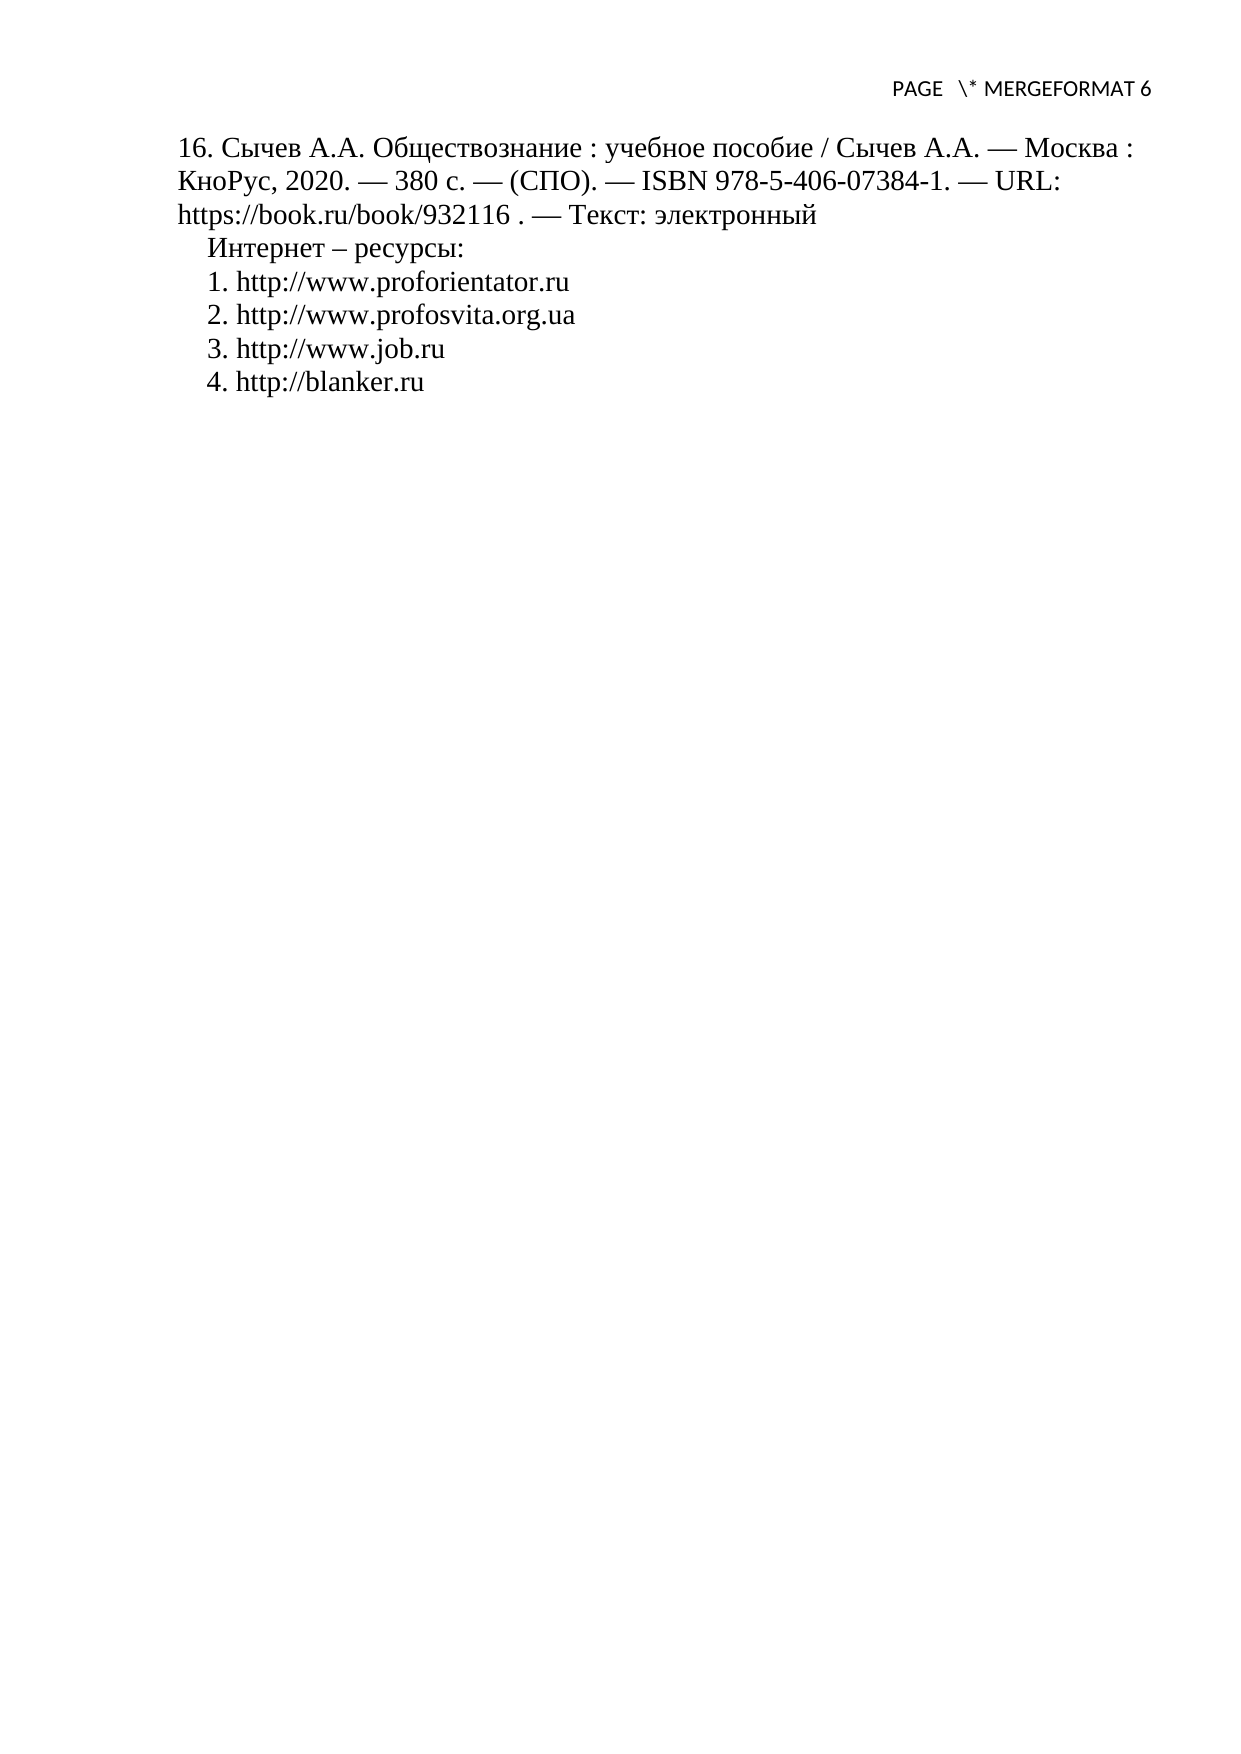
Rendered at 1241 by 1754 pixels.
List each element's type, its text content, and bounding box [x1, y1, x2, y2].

subtitle Интернет – ресурсы: [177, 230, 1152, 264]
subtitle 1. http://www.proforientator.ru [177, 264, 1152, 297]
subtitle 3. http://www.job.ru [177, 331, 1152, 364]
list 16. Сычев А.А. Обществознание : учебное пособие / Сычев А.А. — Москва : КноРус, 2020. — 380 с. — (СПО). — ISBN 978-5-406-07384-1. — URL: https://book.ru/book/932116 . — Текст: электронный [817, 130, 1152, 230]
subtitle 2. http://www.profosvita.org.ua [177, 297, 1152, 331]
subtitle 4. http://blanker.ru [177, 364, 1152, 398]
